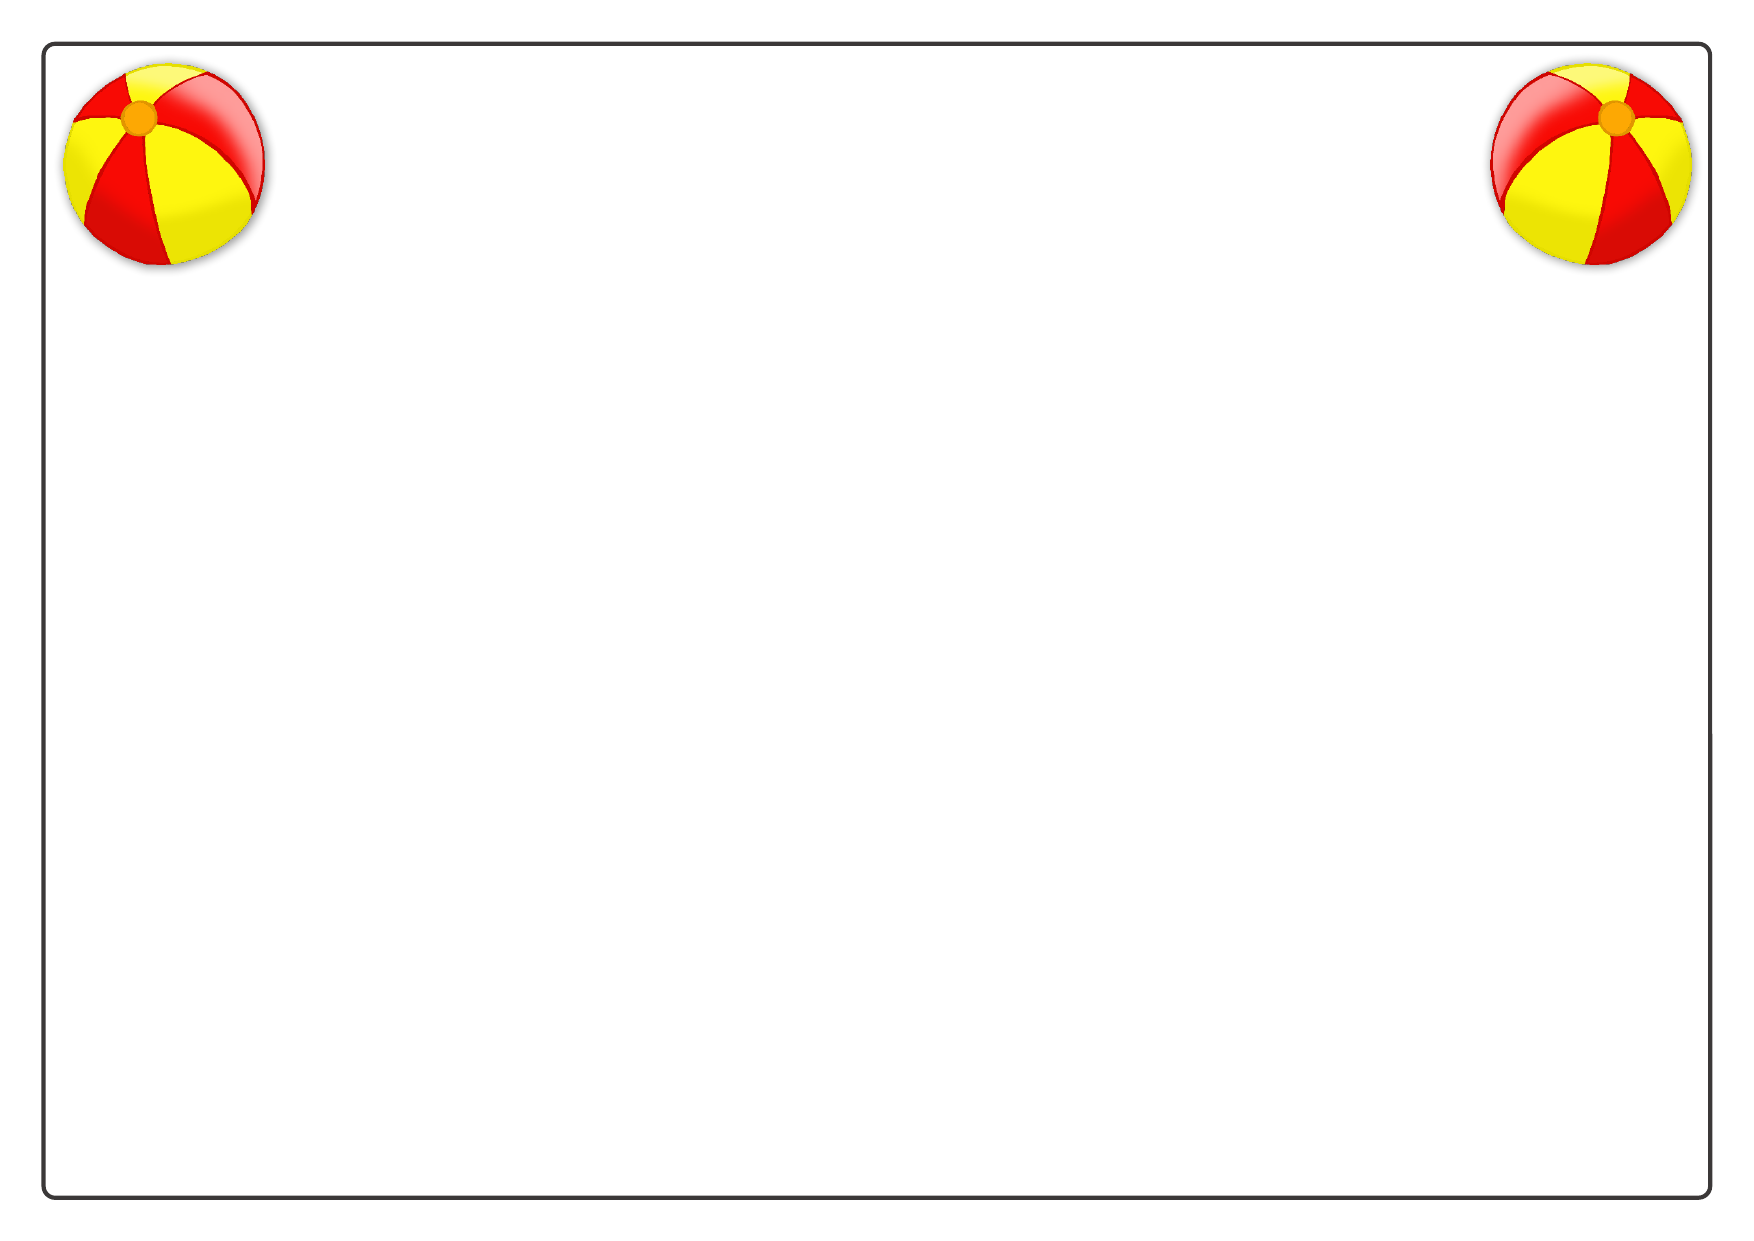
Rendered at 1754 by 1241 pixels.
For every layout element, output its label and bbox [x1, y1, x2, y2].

picture [63, 63, 265, 265]
picture [1490, 63, 1692, 265]
